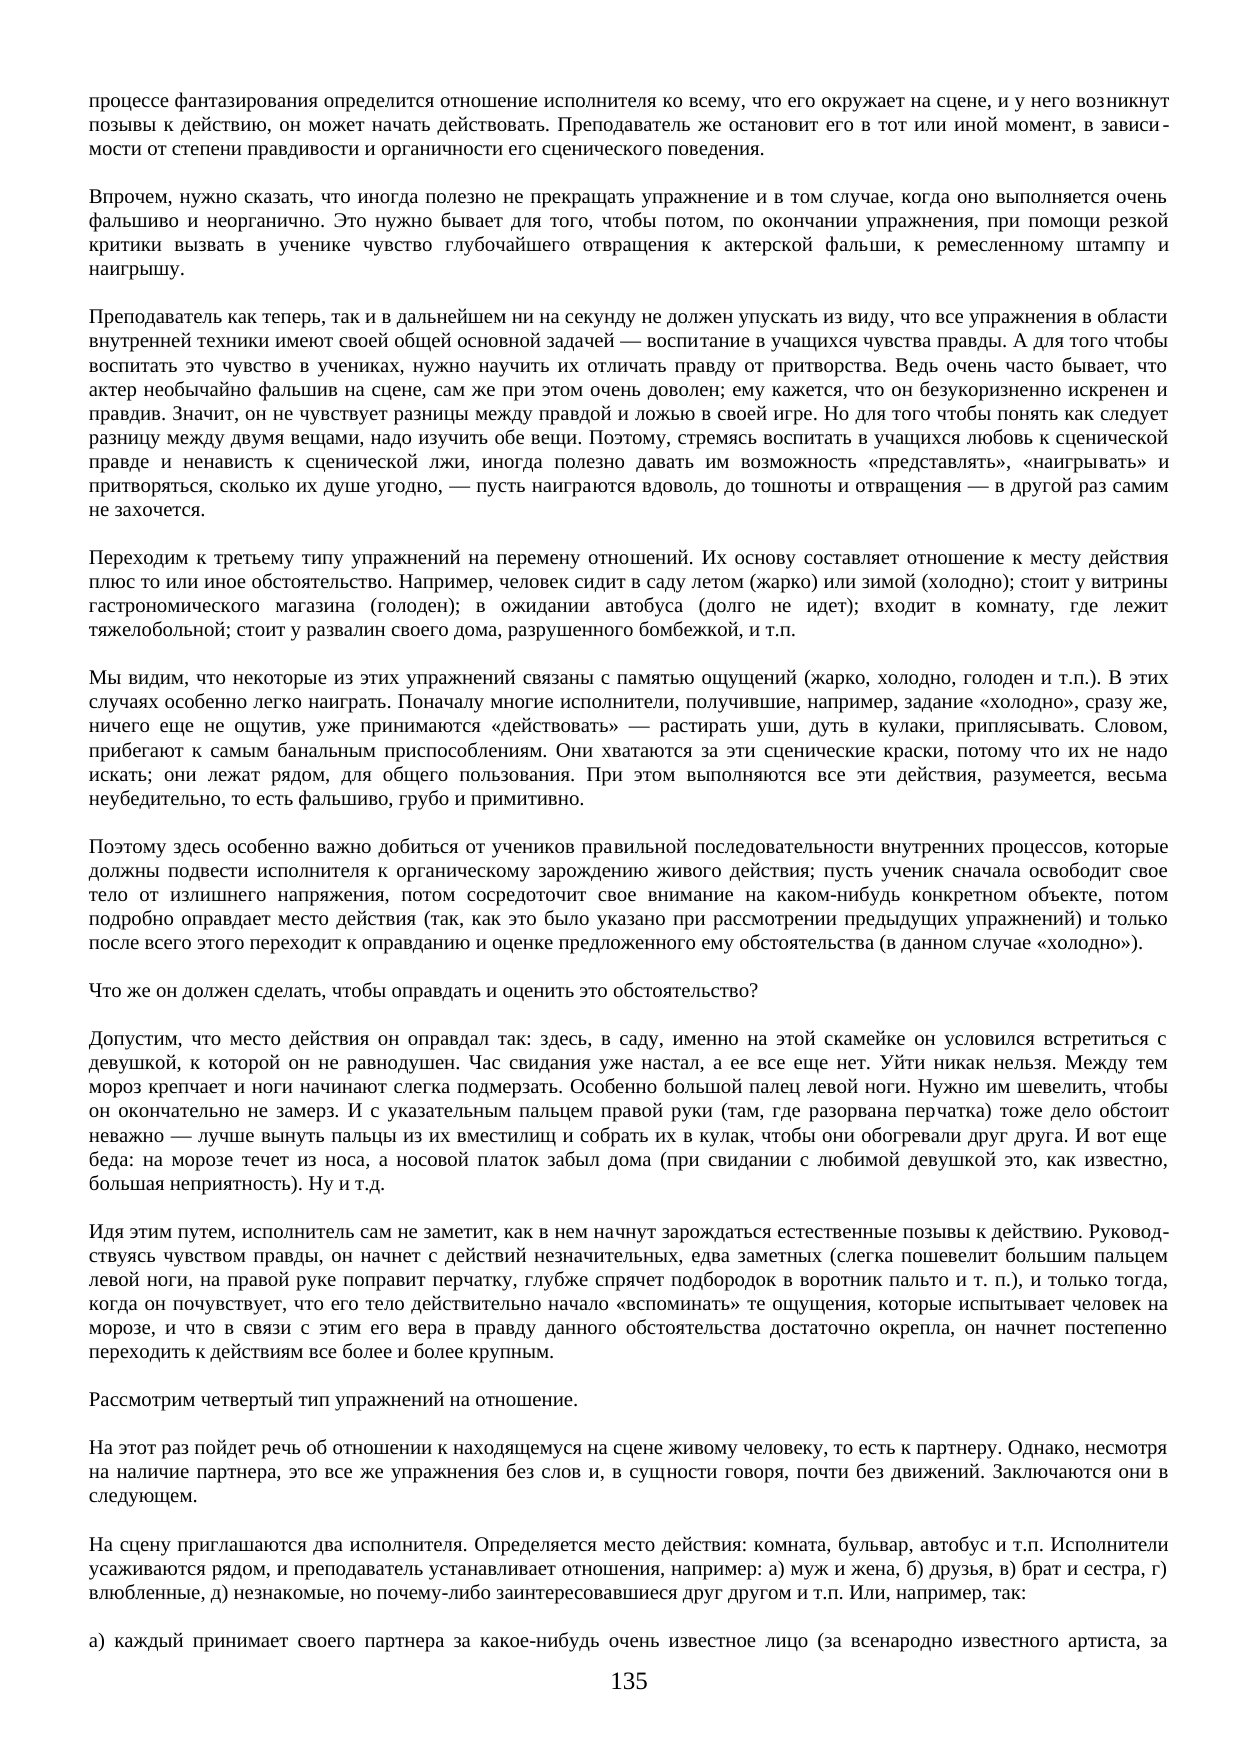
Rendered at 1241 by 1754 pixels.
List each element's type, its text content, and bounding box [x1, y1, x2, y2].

text Что же он должен сделать, чтобы оправдать и оценить это обстоятельство? [89, 978, 1169, 1002]
text Допустим, что место действия он оправдал так: здесь, в саду, именно на этой скамейке он условился встретиться с девушкой, к которой он не равнодушен. Час свидания уже настал, а ее все еще нет. Уйти никак нельзя. Между тем мороз крепчает и ноги начинают слегка подмерзать. Особенно большой палец левой ноги. Нужно им шевелить, чтобы он окончательно не замерз. И с указательным пальцем правой руки (там, где разорвана перчатка) тоже дело обстоит неважно — лучше вынуть пальцы из их вместилищ и собрать их в кулак, чтобы они обогревали друг друга. И вот еще беда: на морозе течет из носа, а носовой платок забыл дома (при свидании с любимой девушкой это, как известно, большая неприятность). Ну и т.д. [89, 1026, 1169, 1195]
text Впрочем, нужно сказать, что иногда полезно не прекращать упражнение и в том случае, когда оно выполняется очень фальшиво и неорганично. Это нужно бывает для того, чтобы потом, по окончании упражнения, при помощи резкой критики вызвать в ученике чувство глубочайшего отвращения к актерской фальши, к ремесленному штампу и наигрышу. [89, 184, 1169, 280]
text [89, 88, 1169, 160]
text Мы видим, что некоторые из этих упражнений связаны с памятью ощущений (жарко, холодно, голоден и т.п.). В этих случаях особенно легко наиграть. Поначалу многие исполнители, получившие, например, задание «холодно», сразу же, ничего еще не ощутив, уже принимаются «действовать» — растирать уши, дуть в кулаки, приплясывать. Словом, прибегают к самым банальным приспособлениям. Они хватаются за эти сценические краски, потому что их не надо искать; они лежат рядом, для общего пользования. При этом выполняются все эти действия, разумеется, весьма неубедительно, то есть фальшиво, грубо и примитивно. [89, 665, 1169, 810]
text Переходим к третьему типу упражнений на перемену отношений. Их основу составляет отношение к месту действия плюс то или иное обстоятельство. Например, человек сидит в саду летом (жарко) или зимой (холодно); стоит у витрины гастрономического магазина (голоден); в ожидании автобуса (долго не идет); входит в комнату, где лежит тяжелобольной; стоит у развалин своего дома, разрушенного бомбежкой, и т.п. [89, 545, 1169, 641]
text Рассмотрим четвертый тип упражнений на отношение. [89, 1387, 1169, 1411]
text На сцену приглашаются два исполнителя. Определяется место действия: комната, бульвар, автобус и т.п. Исполнители усаживаются рядом, и преподаватель устанавливает отношения, например: а) муж и жена, б) друзья, в) брат и сестра, г) влюбленные, д) незнакомые, но почему-либо заинтересовавшиеся друг другом и т.п. Или, например, так: [89, 1532, 1169, 1604]
text Поэтому здесь особенно важно добиться от учеников правильной последовательности внутренних процессов, которые должны подвести исполнителя к органическому зарождению живого действия; пусть ученик сначала освободит свое тело от излишнего напряжения, потом сосредоточит свое внимание на каком-нибудь конкретном объекте, потом подробно оправдает место действия (так, как это было указано при рассмотрении предыдущих упражнений) и только после всего этого переходит к оправданию и оценке предложенного ему обстоятельства (в данном случае «холодно»). [89, 834, 1169, 954]
text Преподаватель как теперь, так и в дальнейшем ни на секунду не должен упускать из виду, что все упражнения в области внутренней техники имеют своей общей основной задачей — воспитание в учащихся чувства правды. А для того чтобы воспитать это чувство в учениках, нужно научить их отличать правду от притворства. Ведь очень часто бывает, что актер необычайно фальшив на сцене, сам же при этом очень доволен; ему кажется, что он безукоризненно искренен и правдив. Значит, он не чувствует разницы между правдой и ложью в своей игре. Но для того чтобы понять как следует разницу между двумя вещами, надо изучить обе вещи. Поэтому, стремясь воспитать в учащихся любовь к сценической правде и ненависть к сценической лжи, иногда полезно давать им возможность «представлять», «наигрывать» и притворяться, сколько их душе угодно, — пусть наиграются вдоволь, до тошноты и отвращения — в другой раз самим не захочется. [89, 304, 1169, 521]
text На этот раз пойдет речь об отношении к находящемуся на сцене живому человеку, то есть к партнеру. Однако, несмотря на наличие партнера, это все же упражнения без слов и, в сущности говоря, почти без движений. Заключаются они в следующем. [89, 1435, 1169, 1507]
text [89, 1628, 1169, 1652]
text Идя этим путем, исполнитель сам не заметит, как в нем начнут зарождаться естественные позывы к действию. Руководствуясь чувством правды, он начнет с действий незначительных, едва заметных (слегка пошевелит большим пальцем левой ноги, на правой руке поправит перчатку, глубже спрячет подбородок в воротник пальто и т. п.), и только тогда, когда он почувствует, что его тело действительно начало «вспоминать» те ощущения, которые испытывает человек на морозе, и что в связи с этим его вера в правду данного обстоятельства достаточно окрепла, он начнет постепенно переходить к действиям все более и более крупным. [89, 1219, 1169, 1363]
